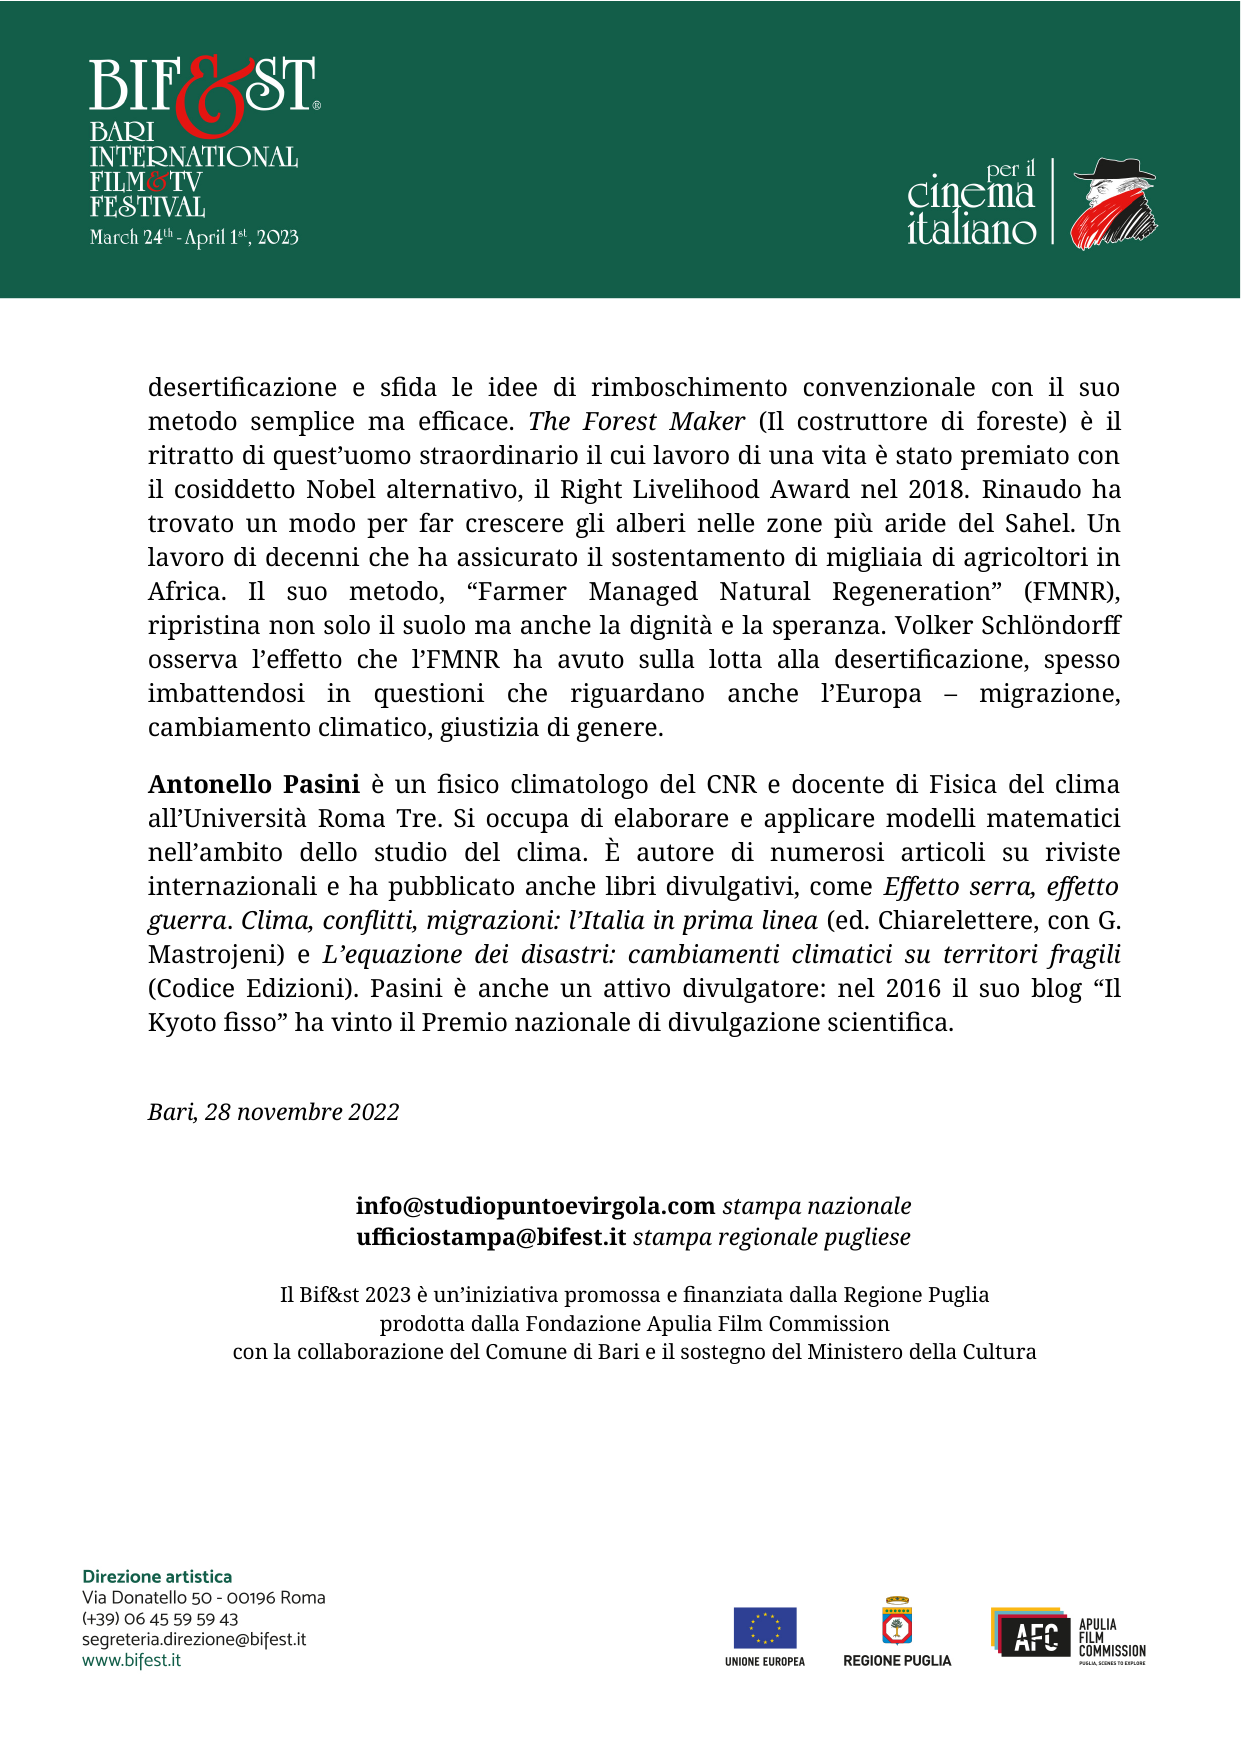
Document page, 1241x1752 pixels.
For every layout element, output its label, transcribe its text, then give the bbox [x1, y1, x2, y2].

text Il Bif&st 2023 è un’iniziativa promossa e finanziata dalla Regione Puglia [148, 1280, 1122, 1309]
picture [0, 1562, 1241, 1730]
text Antonello Pasini è un fisico climatologo del CNR e docente di Fisica del clima all’Università Roma Tre. Si occupa di elaborare e applicare modelli matematici nell’ambito dello studio del clima. È autore di numerosi articoli su riviste internazionali e ha pubblicato anche libri divulgativi, come Effetto serra, effetto guerra. Clima, conflitti, migrazioni: l’Italia in prima linea (ed. Chiarelettere, con G. Mastrojeni) e L’equazione dei disastri: cambiamenti climatici su territori fragili (Codice Edizioni). Pasini è anche un attivo divulgatore: nel 2016 il suo blog “Il Kyoto fisso” ha vinto il Premio nazionale di divulgazione scientifica. [148, 767, 1122, 1039]
text prodotta dalla Fondazione Apulia Film Commission [148, 1309, 1122, 1337]
picture [0, 1, 1241, 303]
text con la collaborazione del Comune di Bari e il sostegno del Ministero della Cultura [148, 1337, 1122, 1366]
text info@studiopuntoevirgola.com stampa nazionale [148, 1189, 1122, 1221]
text ufficiostampa@bifest.it stampa regionale pugliese [148, 1221, 1122, 1252]
text Bari, 28 novembre 2022 [148, 1096, 1122, 1127]
